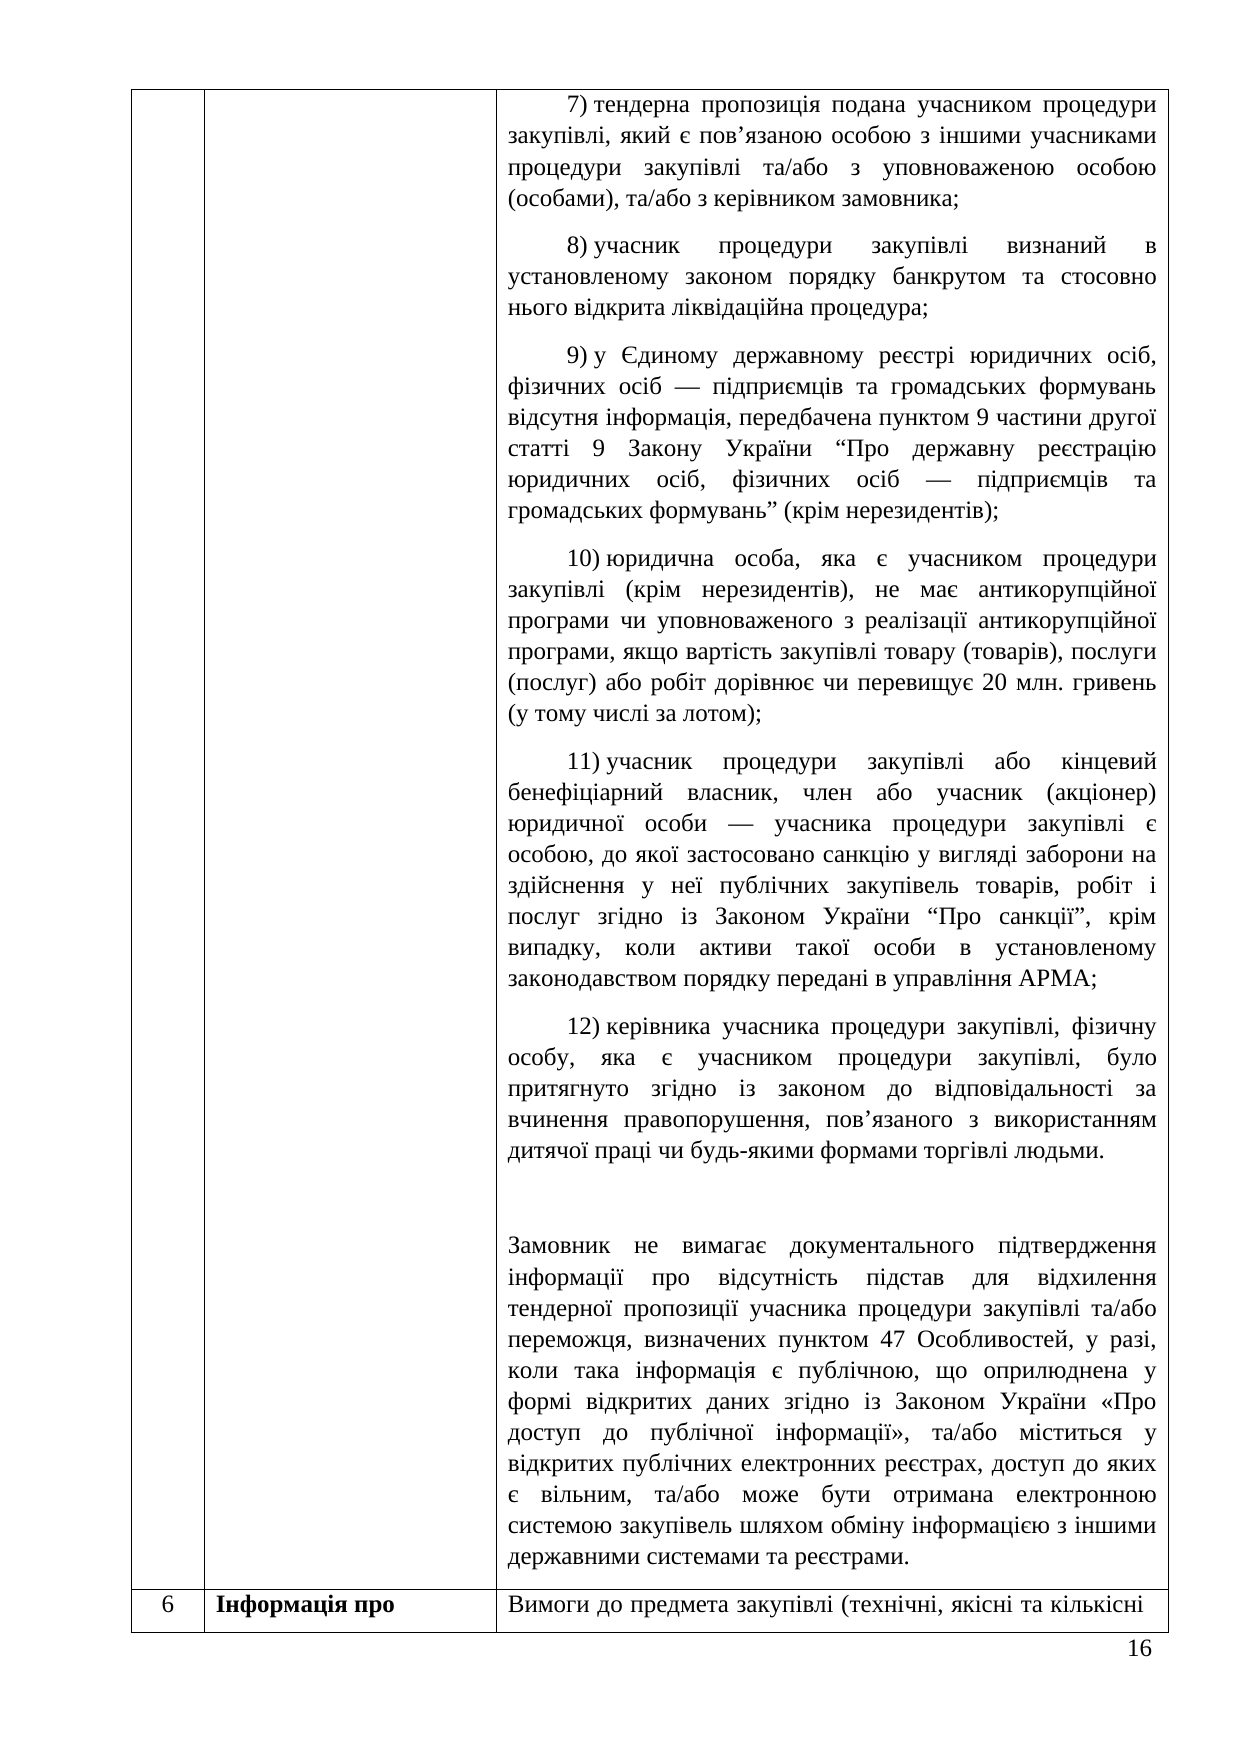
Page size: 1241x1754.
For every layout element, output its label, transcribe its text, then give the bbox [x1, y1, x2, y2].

table_cell 5 [132, 90, 204, 1588]
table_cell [497, 1590, 1168, 1632]
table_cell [205, 1590, 496, 1632]
table_cell 6 [132, 1590, 204, 1632]
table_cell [205, 90, 496, 1588]
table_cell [497, 90, 1168, 1588]
